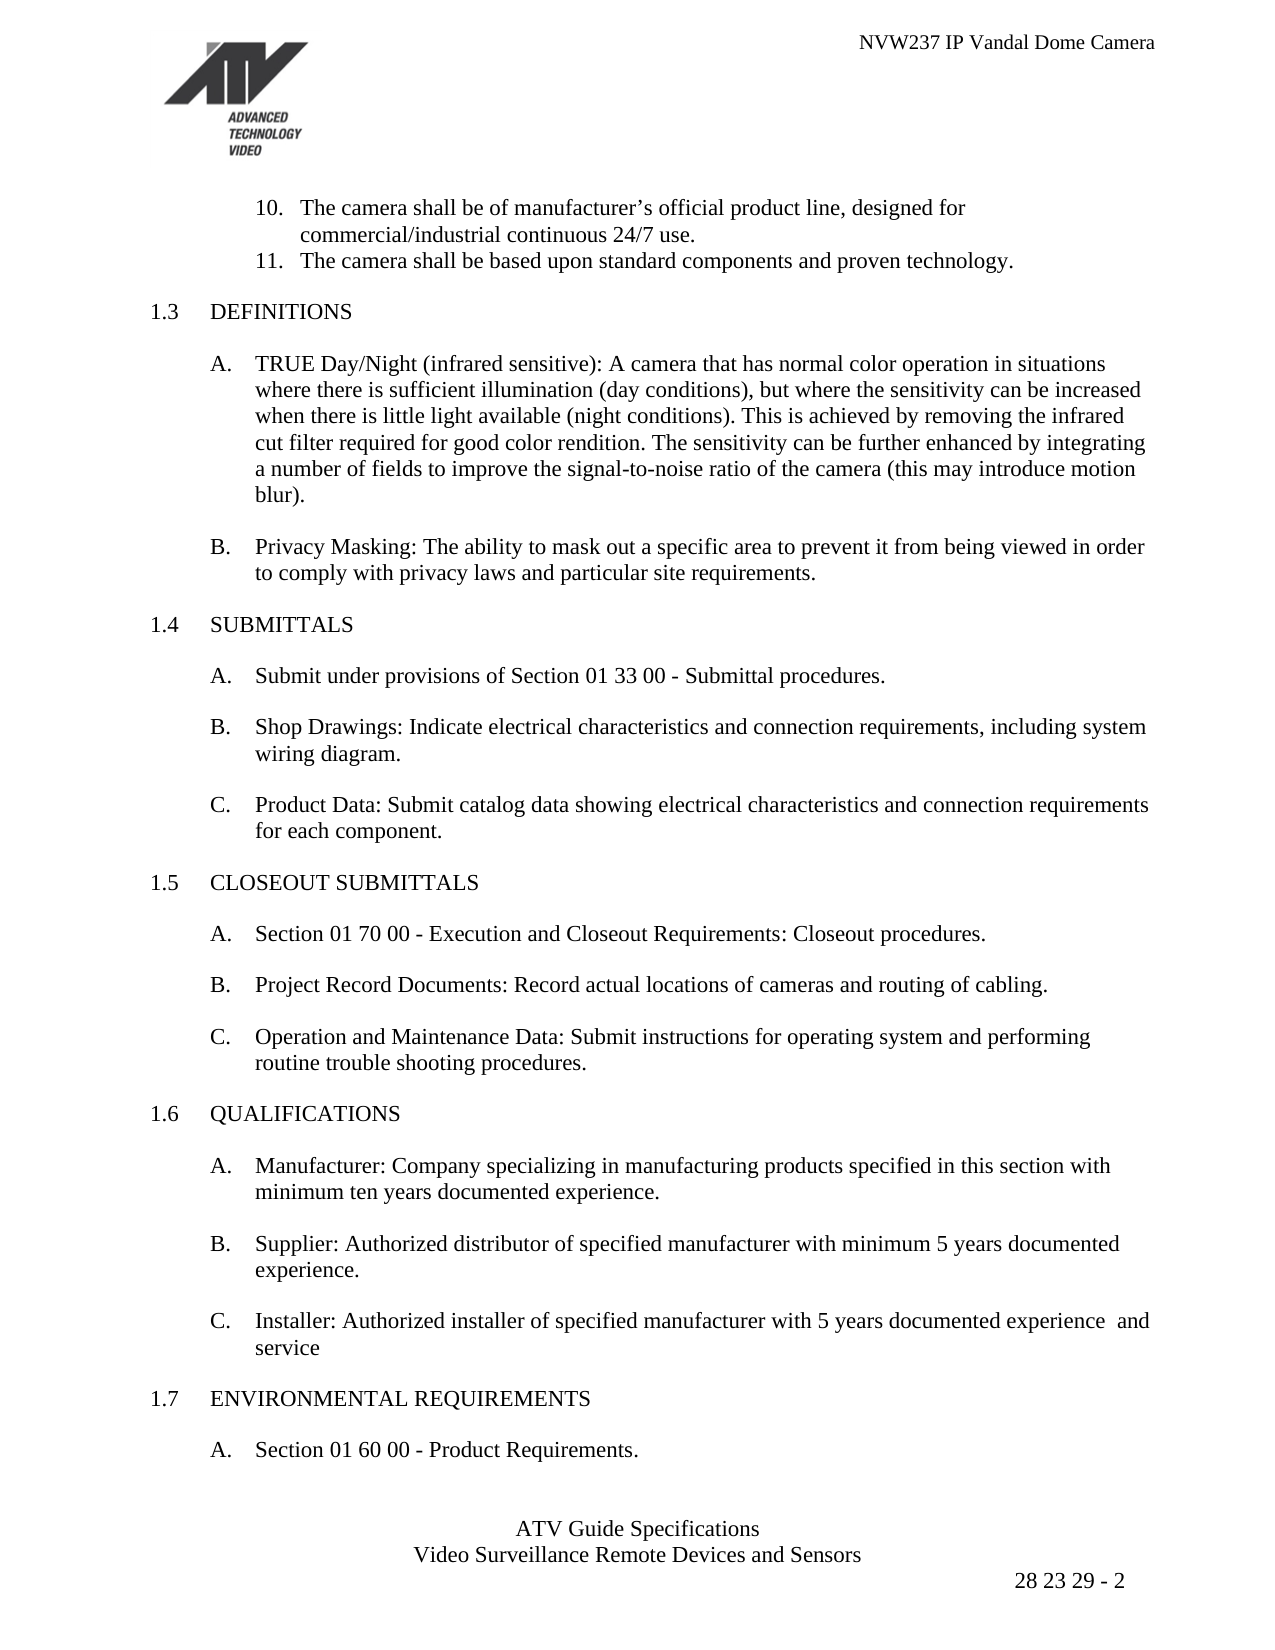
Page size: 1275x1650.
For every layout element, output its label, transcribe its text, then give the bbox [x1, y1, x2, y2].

text Project Record Documents: Record actual locations of cameras and routing of cabling. [210, 971, 1155, 998]
text Privacy Masking: The ability to mask out a specific area to prevent it from being viewed in order to comply with privacy laws and particular site requirements. [210, 533, 1155, 586]
text DEFINITIONS [150, 298, 1155, 325]
text QUALIFICATIONS [150, 1101, 1155, 1127]
text Installer: Authorized installer of specified manufacturer with 5 years documented experience and service [210, 1307, 1155, 1360]
text Supplier: Authorized distributor of specified manufacturer with minimum 5 years documented experience. [210, 1229, 1155, 1282]
text ENVIRONMENTAL REQUIREMENTS [150, 1385, 1155, 1411]
text The camera shall be based upon standard components and proven technology. [255, 247, 1155, 273]
text Shop Drawings: Indicate electrical characteristics and connection requirements, including system wiring diagram. [210, 713, 1155, 766]
text SUBMITTALS [150, 611, 1155, 637]
text Product Data: Submit catalog data showing electrical characteristics and connection requirements for each component. [210, 791, 1155, 844]
text The camera shall be of manufacturer’s official product line, designed for commercial/industrial continuous 24/7 use. [255, 194, 1155, 247]
picture [150, 30, 322, 168]
text Submit under provisions of Section 01 33 00 - Submittal procedures. [210, 662, 1155, 688]
text Operation and Maintenance Data: Submit instructions for operating system and performing routine trouble shooting procedures. [210, 1023, 1155, 1076]
text CLOSEOUT SUBMITTALS [150, 869, 1155, 895]
text Manufacturer: Company specializing in manufacturing products specified in this section with minimum ten years documented experience. [210, 1152, 1155, 1204]
text TRUE Day/Night (infrared sensitive): A camera that has normal color operation in situations where there is sufficient illumination (day conditions), but where the sensitivity can be increased when there is little light available (night conditions). This is achieved by removing the infrared cut filter required for good color rendition. The sensitivity can be further enhanced by integrating a number of fields to improve the signal-to-noise ratio of the camera (this may introduce motion blur). [210, 350, 1155, 508]
text Section 01 60 00 - Product Requirements. [210, 1436, 1155, 1463]
text Section 01 70 00 - Execution and Closeout Requirements: Closeout procedures. [210, 920, 1155, 946]
